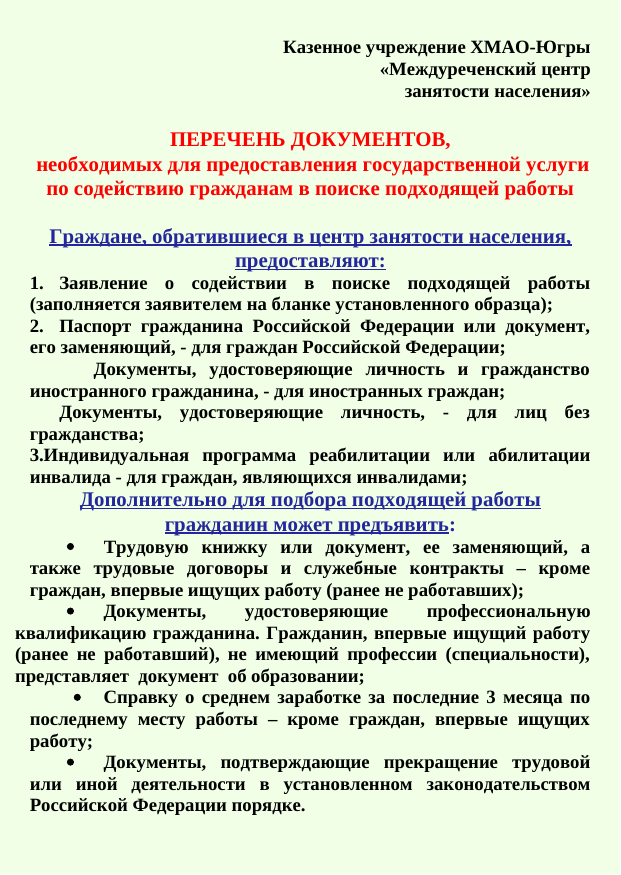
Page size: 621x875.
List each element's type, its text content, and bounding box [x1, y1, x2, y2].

text «Междуреченский центр [148, 58, 591, 79]
text Дополнительно для подбора подходящей работы гражданин может предъявить: [29, 487, 591, 536]
list Справку о среднем заработке за последние 3 месяца по последнему месту работы – кроме граждан, впервые ищущих работу; [29, 686, 591, 751]
text занятости населения» [148, 79, 591, 101]
list Заявление о содействии в поиске подходящей работы (заполняется заявителем на бланке установленного образца); [29, 272, 591, 315]
list Трудовую книжку или документ, ее заменяющий, а также трудовые договоры и служебные контракты – кроме граждан, впервые ищущих работу (ранее не работавших); [29, 536, 591, 600]
text необходимых для предоставления государственной услуги по содействию гражданам в поиске подходящей работы [29, 151, 591, 199]
text Документы, удостоверяющие личность, - для лиц без гражданства; [29, 401, 591, 444]
list Документы, удостоверяющие профессиональную квалификацию гражданина. Гражданин, впервые ищущий работу (ранее не работавший), не имеющий профессии (специальности), представляет документ об образовании; [15, 600, 591, 686]
text Казенное учреждение ХМАО-Югры [148, 36, 591, 58]
text Граждане, обратившиеся в центр занятости населения, предоставляют: [29, 224, 591, 272]
list Документы, подтверждающие прекращение трудовой или иной деятельности в установленном законодательством Российской Федерации порядке. [29, 751, 591, 816]
text Документы, удостоверяющие личность и гражданство иностранного гражданина, - для иностранных граждан; [29, 358, 591, 401]
text ПЕРЕЧЕНЬ ДОКУМЕНТОВ, [29, 127, 591, 151]
text 3.Индивидуальная программа реабилитации или абилитации инвалида - для граждан, являющихся инвалидами; [29, 444, 591, 487]
list Паспорт гражданина Российской Федерации или документ, его заменяющий, - для граждан Российской Федерации; [29, 315, 591, 358]
